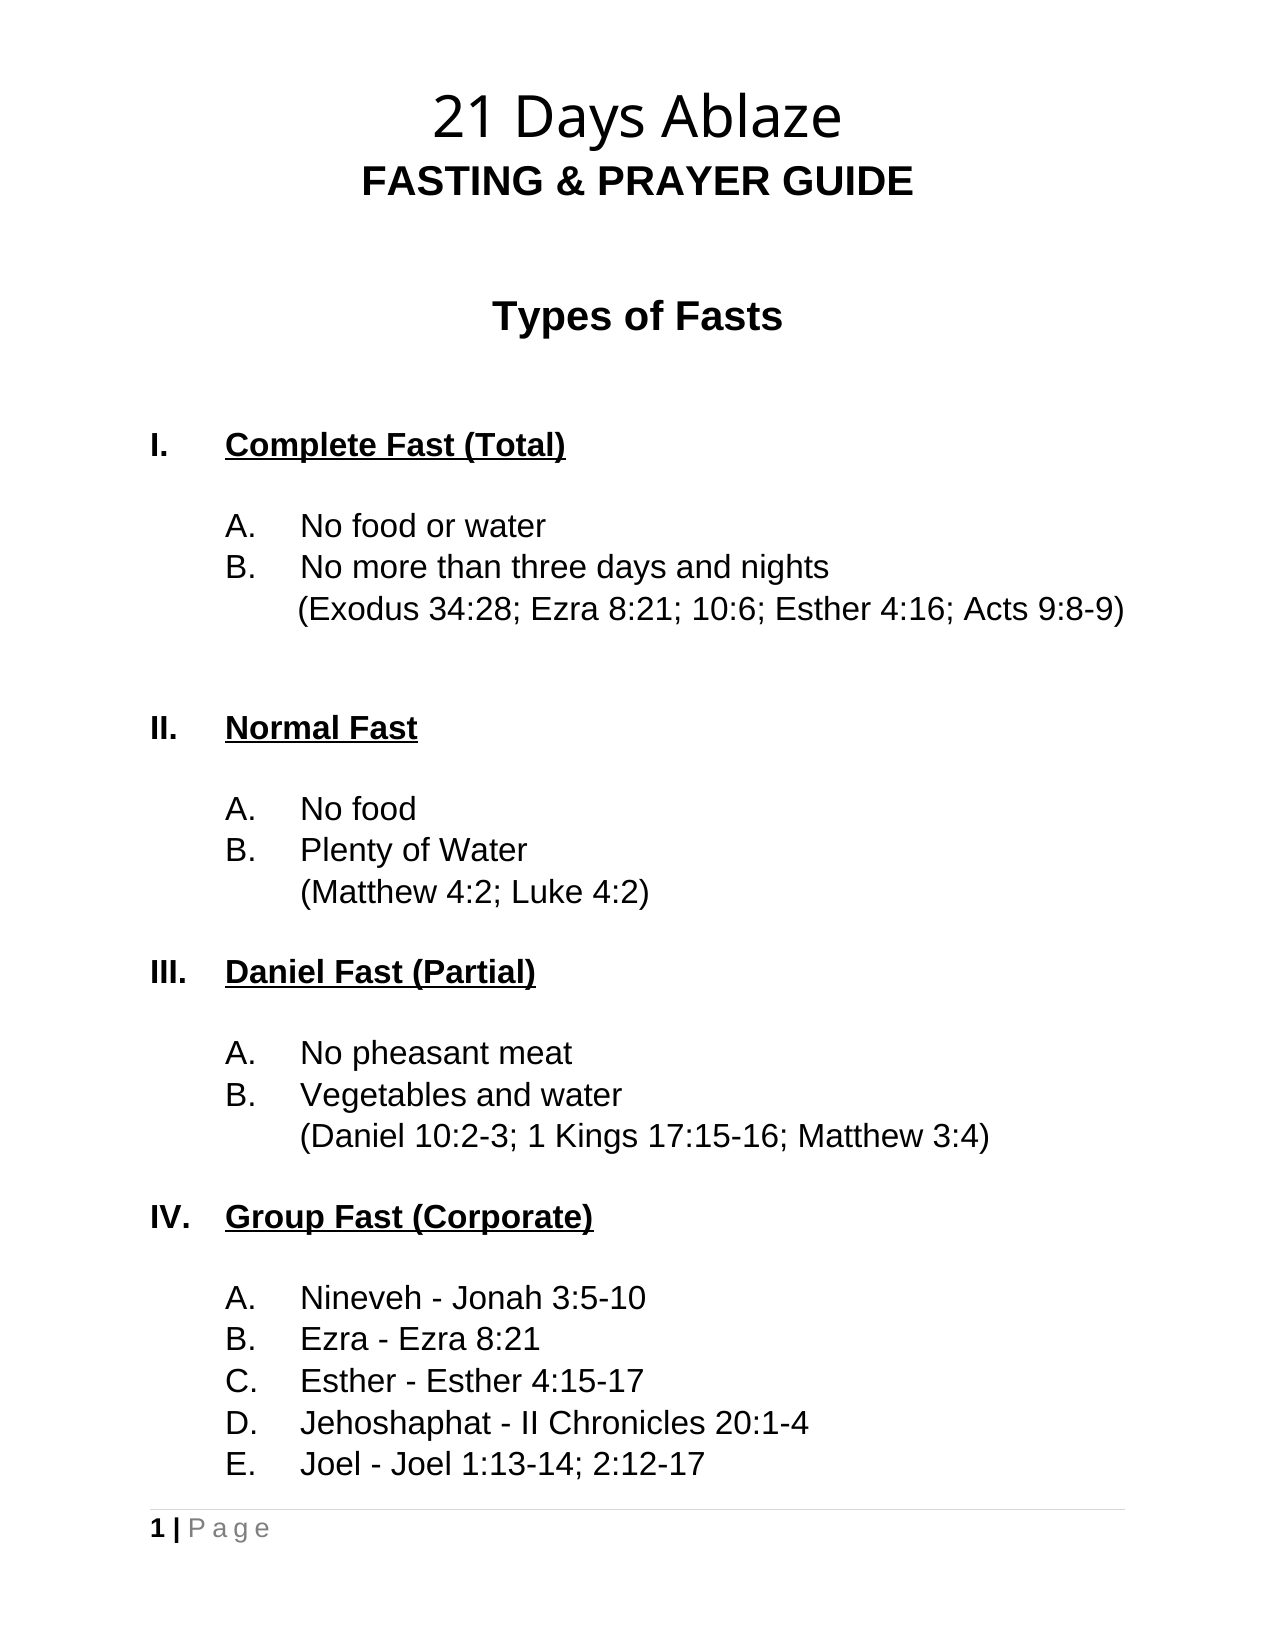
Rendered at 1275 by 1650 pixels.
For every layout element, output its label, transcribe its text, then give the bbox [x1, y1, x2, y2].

text (Exodus 34:28; Ezra 8:21; 10:6; Esther 4:16; Acts 9:8-9) [150, 589, 1125, 628]
text FASTING & PRAYER GUIDE [150, 157, 1125, 205]
list No food or water [225, 506, 1126, 544]
list Nineveh - Jonah 3:5-10 [225, 1278, 1126, 1316]
list Ezra - Ezra 8:21 [225, 1319, 1126, 1358]
text (Matthew 4:2; Luke 4:2) [300, 872, 1126, 911]
list Group Fast (Corporate) [150, 1197, 1126, 1235]
list Daniel Fast (Partial) [150, 952, 1126, 991]
text Types of Fasts [150, 291, 1125, 339]
list Jehoshaphat - II Chronicles 20:1-4 [225, 1403, 1126, 1441]
list No pheasant meat [225, 1033, 1126, 1072]
list Vegetables and water [225, 1075, 1126, 1113]
list Complete Fast (Total) [150, 425, 1126, 463]
list Normal Fast [150, 708, 1126, 746]
list Esther - Esther 4:15-17 [225, 1361, 1126, 1399]
list No food [225, 789, 1126, 827]
text (Daniel 10:2-3; 1 Kings 17:15-16; Matthew 3:4) [163, 1116, 1126, 1155]
list No more than three days and nights [225, 547, 1126, 586]
list Joel - Joel 1:13-14; 2:12-17 [225, 1444, 1126, 1483]
list Plenty of Water [225, 830, 1126, 869]
